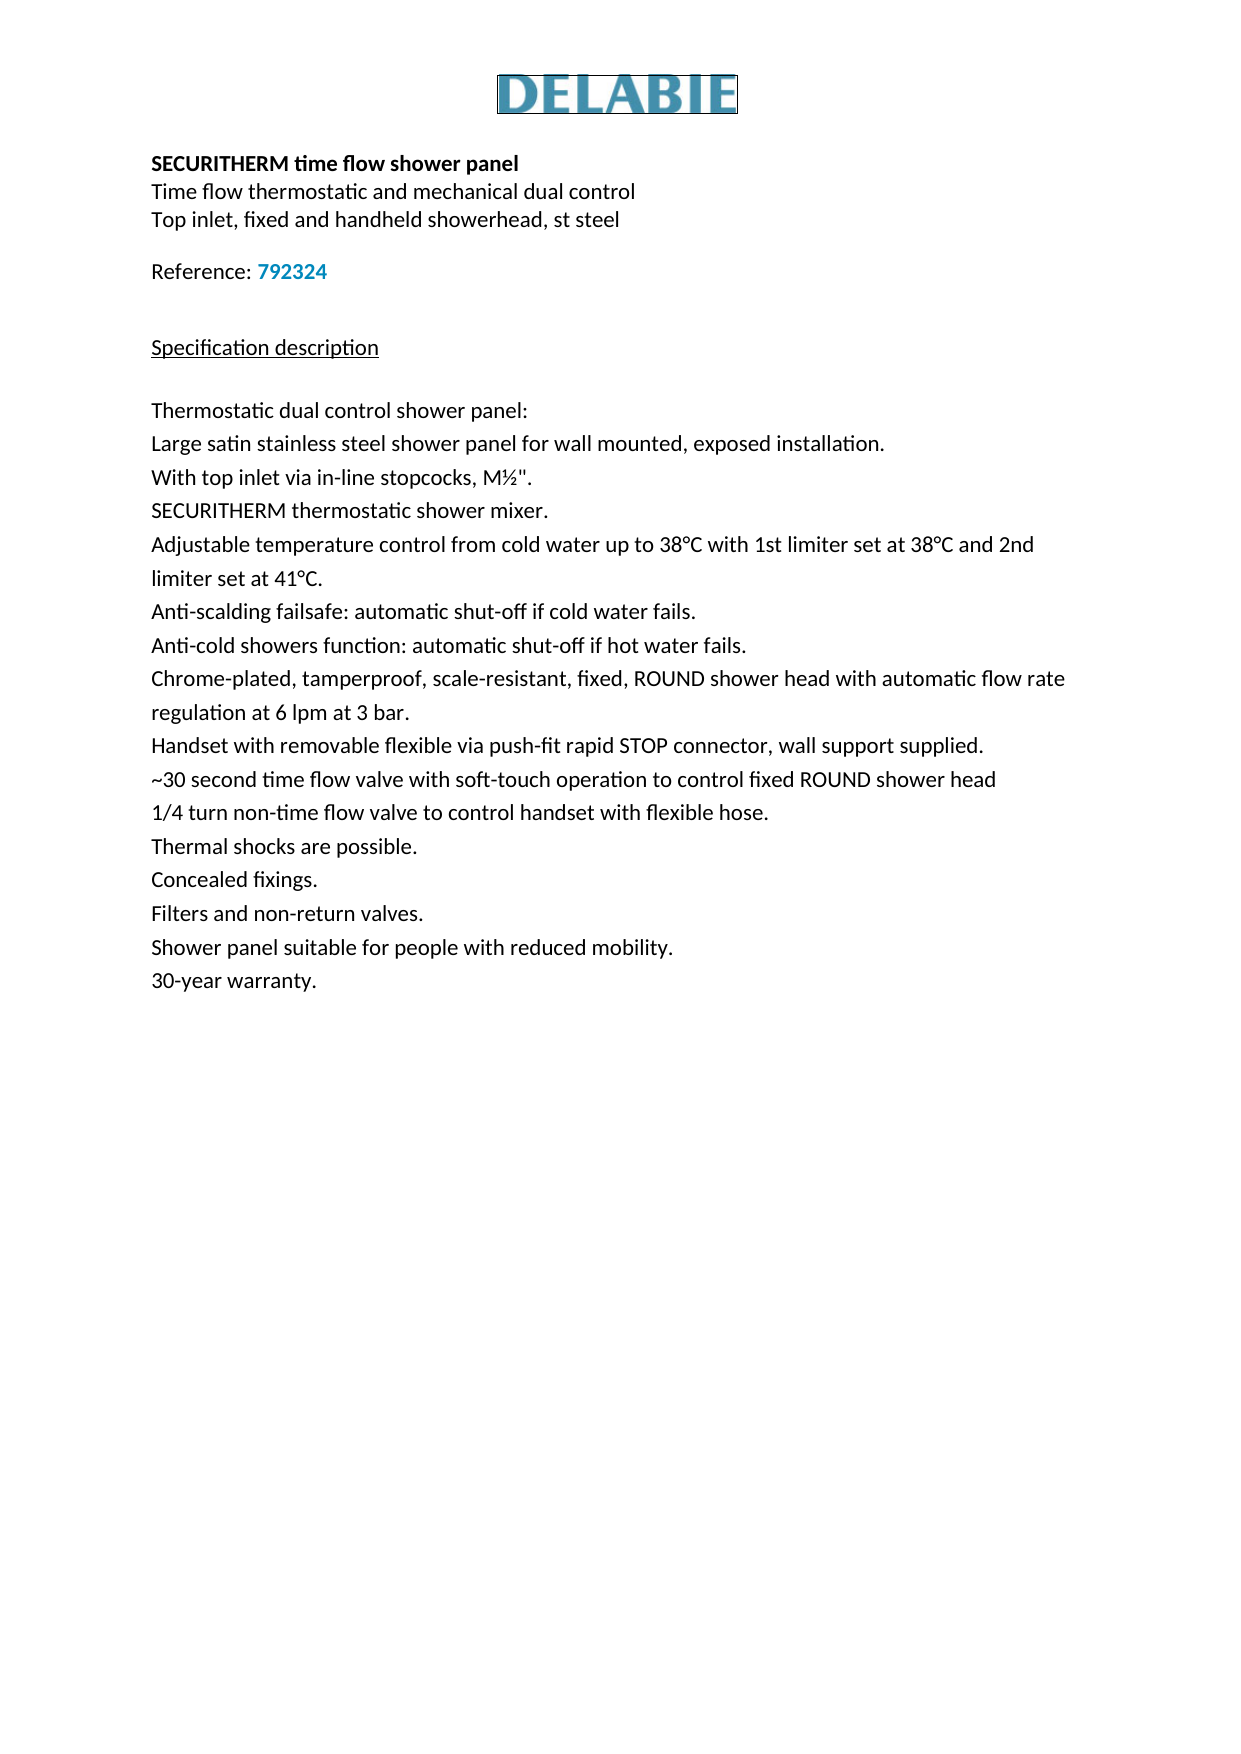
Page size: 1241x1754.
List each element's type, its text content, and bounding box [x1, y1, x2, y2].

text SECURITHERM thermostatic shower mixer. [151, 497, 1084, 525]
text Anti-scalding failsafe: automatic shut-off if cold water fails. [151, 597, 1084, 625]
text Specification description [151, 333, 1084, 361]
text Anti-cold showers function: automatic shut-off if hot water fails. [151, 631, 1084, 659]
text With top inlet via in-line stopcocks, M½". [151, 463, 1084, 491]
picture [498, 76, 737, 113]
text 1/4 turn non-time flow valve to control handset with flexible hose. [151, 798, 1084, 827]
text 30-year warranty. [151, 966, 1084, 994]
text ~30 second time flow valve with soft-touch operation to control fixed ROUND shower head [151, 765, 1084, 793]
text SECURITHERM time flow shower panel [151, 149, 1084, 177]
text Handset with removable flexible via push-fit rapid STOP connector, wall support supplied. [151, 731, 1084, 759]
text Large satin stainless steel shower panel for wall mounted, exposed installation. [151, 429, 1084, 458]
text Thermostatic dual control shower panel: [151, 396, 1084, 424]
text Adjustable temperature control from cold water up to 38°C with 1st limiter set at 38°C and 2nd limiter set at 41°C. [151, 530, 1084, 592]
text Filters and non-return valves. [151, 899, 1084, 927]
text Time flow thermostatic and mechanical dual control [151, 177, 1084, 205]
text Shower panel suitable for people with reduced mobility. [151, 933, 1084, 961]
text Concealed fixings. [151, 866, 1084, 894]
text Chrome-plated, tamperproof, scale-resistant, fixed, ROUND shower head with automatic flow rate regulation at 6 lpm at 3 bar. [151, 664, 1084, 726]
text Thermal shocks are possible. [151, 832, 1084, 860]
text Top inlet, fixed and handheld showerhead, st steel [151, 205, 1084, 233]
text Reference: 792324 [151, 257, 1084, 285]
